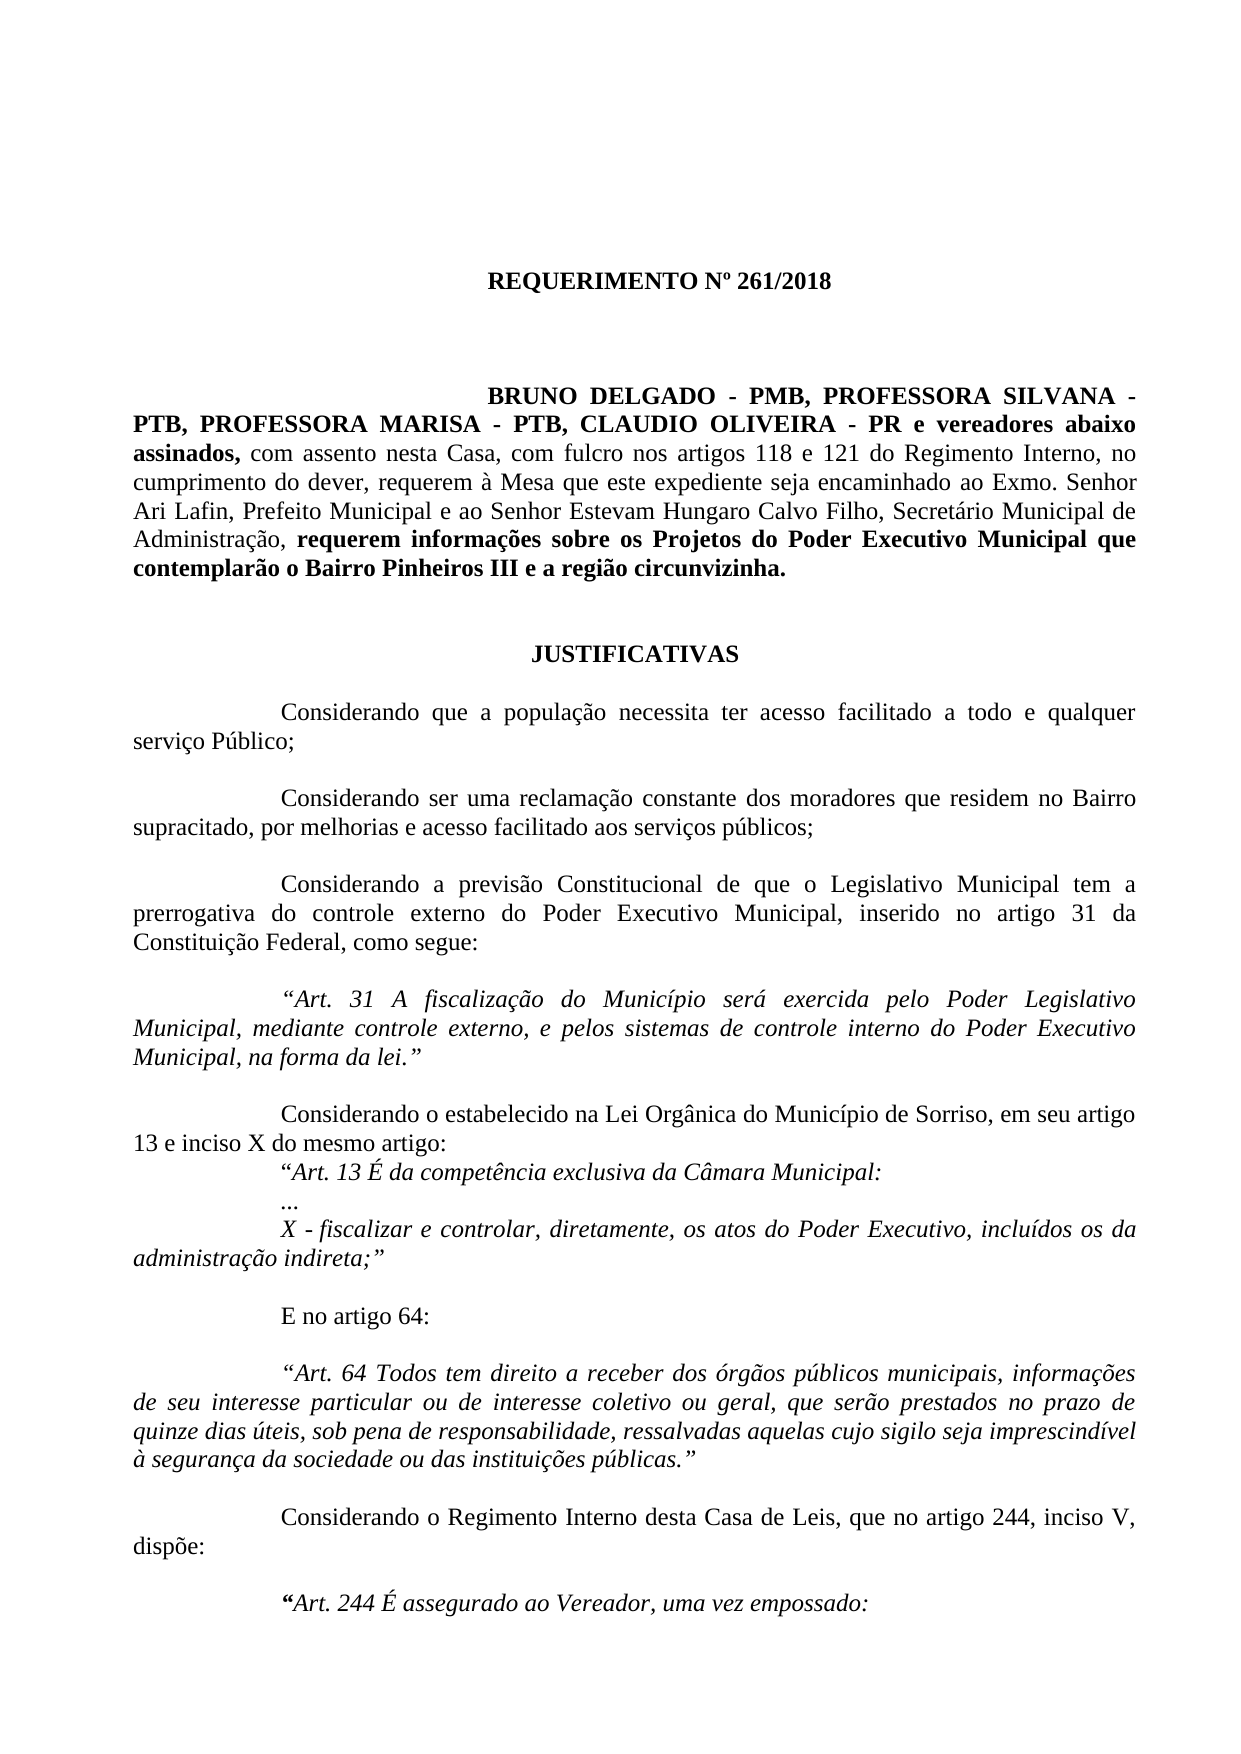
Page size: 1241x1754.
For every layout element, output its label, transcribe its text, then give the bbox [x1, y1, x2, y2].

text Considerando a previsão Constitucional de que o Legislativo Municipal tem a prerrogativa do controle externo do Poder Executivo Municipal, inserido no artigo 31 da Constituição Federal, como segue: [133, 869, 1137, 956]
text “Art. 31 A fiscalização do Município será exercida pelo Poder Legislativo Municipal, mediante controle externo, e pelos sistemas de controle interno do Poder Executivo Municipal, na forma da lei.” [133, 984, 1137, 1071]
text Considerando o Regimento Interno desta Casa de Leis, que no artigo 244, inciso V, dispõe: [133, 1502, 1137, 1559]
text REQUERIMENTO Nº 261/2018 [487, 266, 1137, 294]
text E no artigo 64: [133, 1301, 1137, 1329]
text ... [133, 1186, 1137, 1214]
text Considerando o estabelecido na Lei Orgânica do Município de Sorriso, em seu artigo 13 e inciso X do mesmo artigo: [133, 1099, 1137, 1157]
text BRUNO DELGADO - PMB, PROFESSORA SILVANA - PTB, PROFESSORA MARISA - PTB, CLAUDIO OLIVEIRA - PR e vereadores abaixo assinados, com assento nesta Casa, com fulcro nos artigos 118 e 121 do Regimento Interno, no cumprimento do dever, requerem à Mesa que este expediente seja encaminhado ao Exmo. Senhor Ari Lafin, Prefeito Municipal e ao Senhor Estevam Hungaro Calvo Filho, Secretário Municipal de Administração, requerem informações sobre os Projetos do Poder Executivo Municipal que contemplarão o Bairro Pinheiros III e a região circunvizinha. [133, 381, 1137, 582]
text “Art. 13 É da competência exclusiva da Câmara Municipal: [133, 1157, 1137, 1186]
text Considerando que a população necessita ter acesso facilitado a todo e qualquer serviço Público; [133, 697, 1137, 754]
text Considerando ser uma reclamação constante dos moradores que residem no Bairro supracitado, por melhorias e acesso facilitado aos serviços públicos; [133, 783, 1137, 841]
text JUSTIFICATIVAS [133, 639, 1137, 668]
text X - fiscalizar e controlar, diretamente, os atos do Poder Executivo, incluídos os da administração indireta;” [133, 1214, 1137, 1272]
text “Art. 64 Todos tem direito a receber dos órgãos públicos municipais, informações de seu interesse particular ou de interesse coletivo ou geral, que serão prestados no prazo de quinze dias úteis, sob pena de responsabilidade, ressalvadas aquelas cujo sigilo seja imprescindível à segurança da sociedade ou das instituições públicas.” [133, 1358, 1137, 1473]
text “Art. 244 É assegurado ao Vereador, uma vez empossado: [133, 1588, 1137, 1617]
